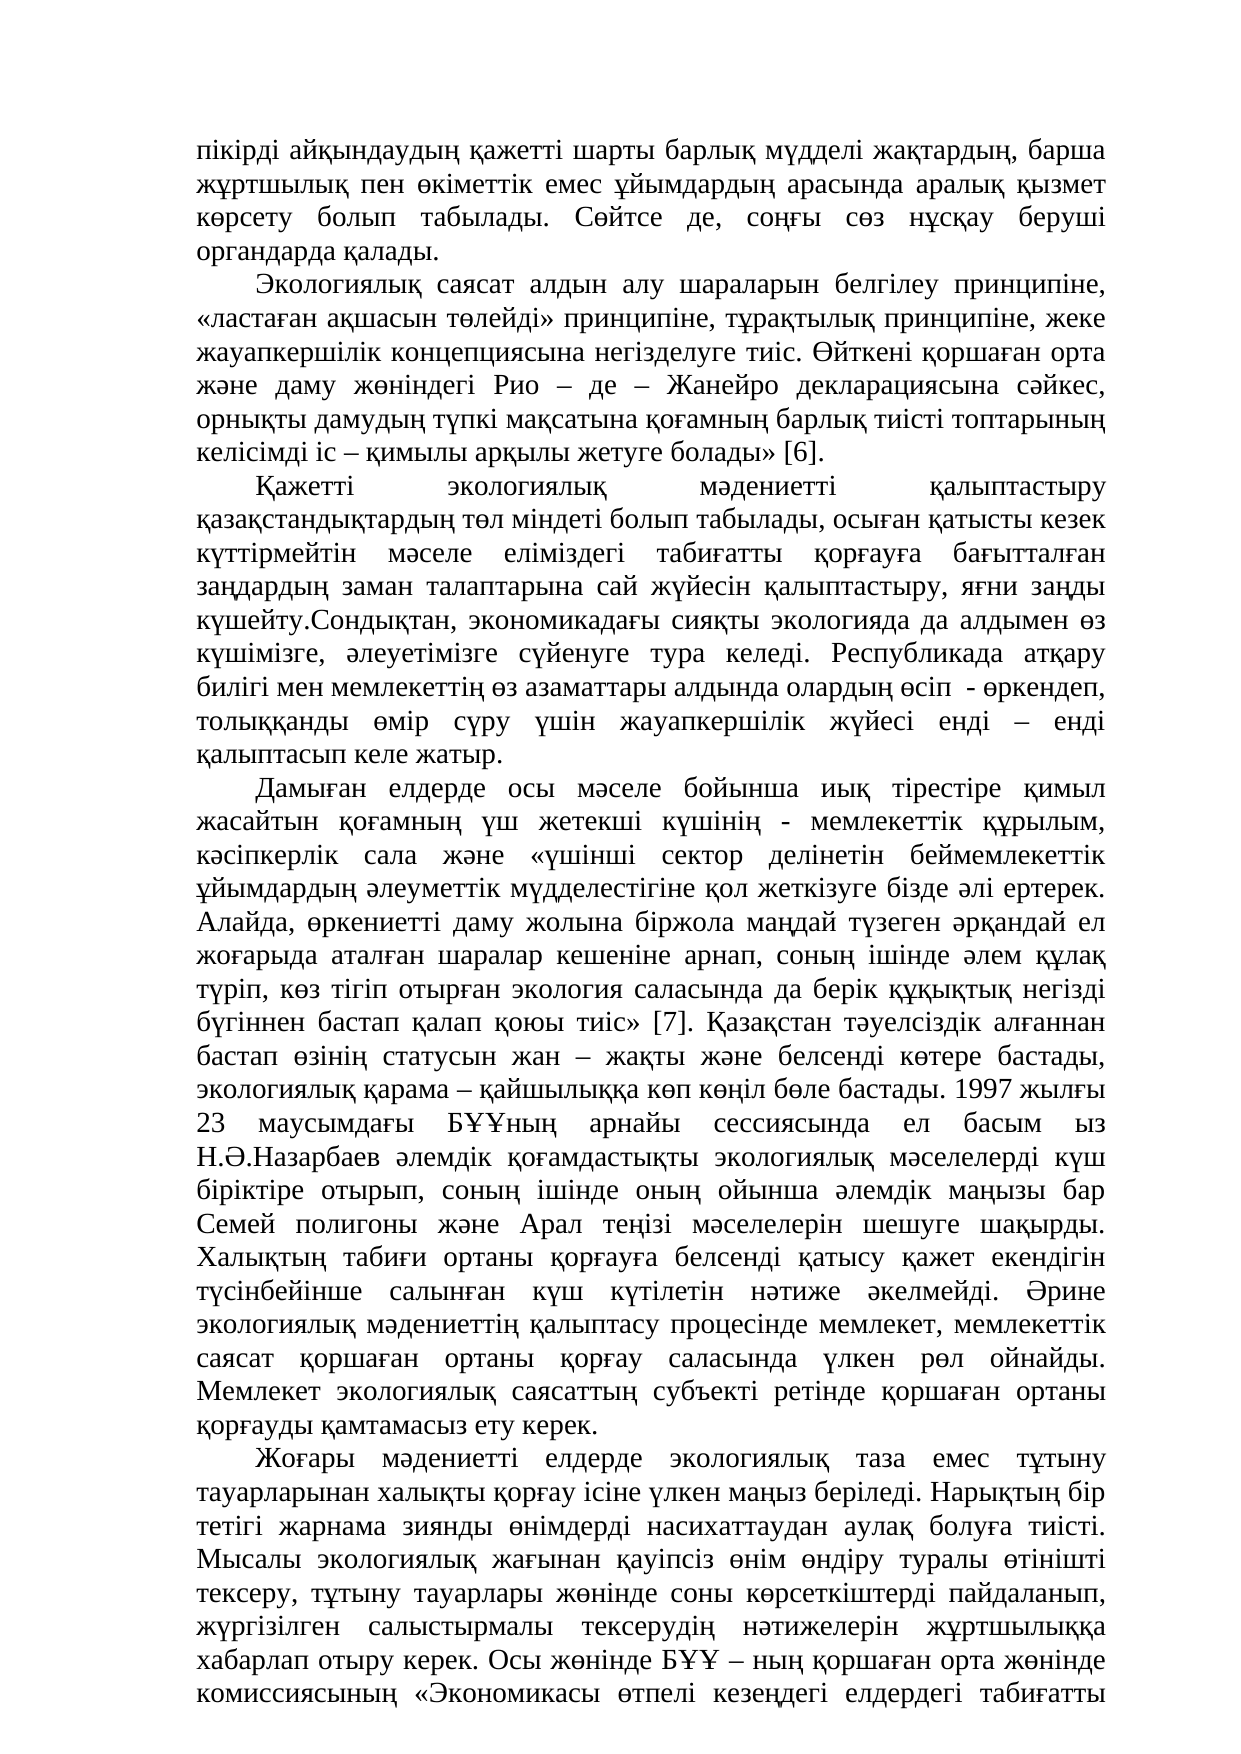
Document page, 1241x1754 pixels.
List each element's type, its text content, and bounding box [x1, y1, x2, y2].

text Экологиялық саясат алдын алу шараларын белгілеу принципіне, «ластаған ақшасын төлейді» принципіне, тұрақтылық принципіне, жеке жауапкершілік концепциясына негізделуге тиіс. Өйткені қоршаған орта және даму жөніндегі Рио – де – Жанейро декларациясына сәйкес, орнықты дамудың түпкі мақсатына қоғамның барлық тиісті топтарының келісімді іс – қимылы арқылы жетуге болады» [6]. [196, 267, 1107, 468]
text Қажетті экологиялық мәдениетті қалыптастыру қазақстандықтардың төл міндеті болып табылады, осыған қатысты кезек күттірмейтін мәселе еліміздегі табиғатты қорғауға бағытталған заңдардың заман талаптарына сай жүйесін қалыптастыру, яғни заңды күшейту.Сондықтан, экономикадағы сияқты экологияда да алдымен өз күшімізге, әлеуетімізге сүйенуге тура келеді. Республикада атқару билігі мен мемлекеттің өз азаматтары алдында олардың өсіп - өркендеп, толыққанды өмір сүру үшін жауапкершілік жүйесі енді – енді қалыптасып келе жатыр. [196, 468, 1107, 770]
text Дамыған елдерде осы мәселе бойынша иық тірестіре қимыл жасайтын қоғамның үш жетекші күшінің - мемлекеттік құрылым, кәсіпкерлік сала және «үшінші сектор делінетін беймемлекеттік ұйымдардың әлеуметтік мүдделестігіне қол жеткізуге бізде әлі ертерек. Алайда, өркениетті даму жолына біржола маңдай түзеген әрқандай ел жоғарыда аталған шаралар кешеніне арнап, соның ішінде әлем құлақ түріп, көз тігіп отырған экология саласында да берік құқықтық негізді бүгіннен бастап қалап қоюы тиіс» [7]. Қазақстан тәуелсіздік алғаннан бастап өзінің статусын жан – жақты және белсенді көтере бастады, экологиялық қарама – қайшылыққа көп көңіл бөле бастады. 1997 жылғы 23 маусымдағы БҰҰның арнайы сессиясында ел басым ыз Н.Ә.Назарбаев әлемдік қоғамдастықты экологиялық мәселелерді күш біріктіре отырып, соның ішінде оның ойынша әлемдік маңызы бар Семей полигоны және Арал теңізі мәселелерін шешуге шақырды. Халықтың табиғи ортаны қорғауға белсенді қатысу қажет екендігін түсінбейінше салынған күш күтілетін нәтиже әкелмейді. Әрине экологиялық мәдениеттің қалыптасу процесінде мемлекет, мемлекеттік саясат қоршаған ортаны қорғау саласында үлкен рөл ойнайды. Мемлекет экологиялық саясаттың субъекті ретінде қоршаған ортаны қорғауды қамтамасыз ету керек. [196, 770, 1107, 1441]
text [196, 1441, 1107, 1709]
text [196, 132, 1107, 267]
